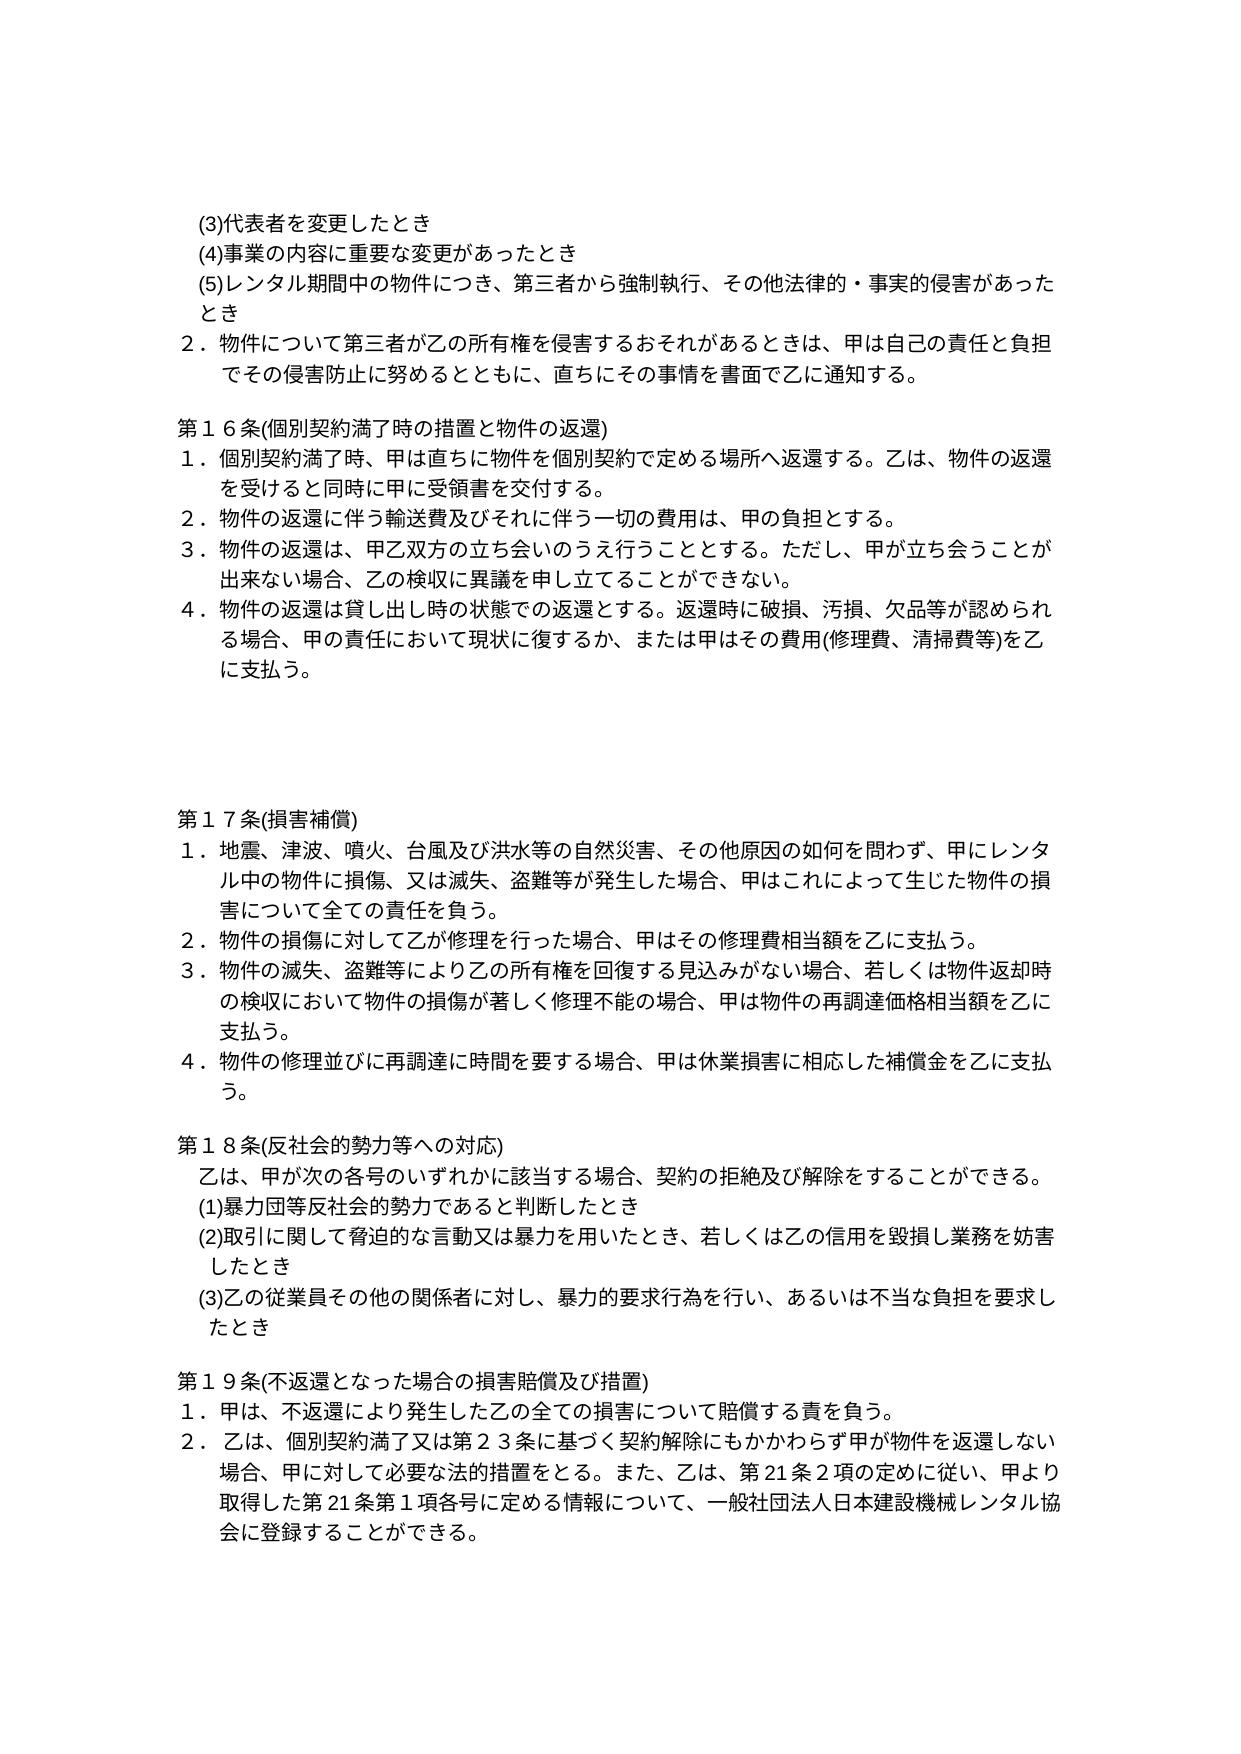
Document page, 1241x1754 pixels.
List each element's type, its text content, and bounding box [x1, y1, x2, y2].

text １．地震、津波、噴火、台風及び洪水等の自然災害、その他原因の如何を問わず、甲にレンタル中の物件に損傷、又は滅失、盗難等が発生した場合、甲はこれによって生じた物件の損害について全ての責任を負う。 [177, 834, 1063, 924]
text 第１８条(反社会的勢力等への対応) [177, 1130, 1063, 1160]
text (4)事業の内容に重要な変更があったとき [177, 237, 1063, 267]
text ４．物件の返還は貸し出し時の状態での返還とする。返還時に破損、汚損、欠品等が認められる場合、甲の責任において現状に復するか、または甲はその費用(修理費、清掃費等)を乙に支払う。 [177, 593, 1063, 684]
text ３．物件の返還は、甲乙双方の立ち会いのうえ行うこととする。ただし、甲が立ち会うことが出来ない場合、乙の検収に異議を申し立てることができない。 [177, 533, 1063, 593]
text ４．物件の修理並びに再調達に時間を要する場合、甲は休業損害に相応した補償金を乙に支払う。 [177, 1045, 1063, 1106]
text ３．物件の滅失、盗難等により乙の所有権を回復する見込みがない場合、若しくは物件返却時の検収において物件の損傷が著しく修理不能の場合、甲は物件の再調達価格相当額を乙に支払う。 [177, 955, 1063, 1045]
text ２． 乙は、個別契約満了又は第２３条に基づく契約解除にもかかわらず甲が物件を返還しない場合、甲に対して必要な法的措置をとる。また、乙は、第21条２項の定めに従い、甲より取得した第21条第１項各号に定める情報について、一般社団法人日本建設機械レンタル協会に登録することができる。 [177, 1426, 1063, 1546]
text (3)乙の従業員その他の関係者に対し、暴力的要求行為を行い、あるいは不当な負担を要求したとき [177, 1281, 1063, 1341]
text でその侵害防止に努めるとともに、直ちにその事情を書面で乙に通知する。 [221, 358, 1063, 388]
text ２．物件について第三者が乙の所有権を侵害するおそれがあるときは、甲は自己の責任と負担 [177, 328, 1063, 358]
text (1)暴力団等反社会的勢力であると判断したとき [177, 1190, 1063, 1220]
text (5)レンタル期間中の物件につき、第三者から強制執行、その他法律的・事実的侵害があったとき [177, 267, 1063, 328]
text ２．物件の損傷に対して乙が修理を行った場合、甲はその修理費相当額を乙に支払う。 [177, 924, 1063, 955]
text 第１９条(不返還となった場合の損害賠償及び措置) [177, 1365, 1063, 1395]
text (3)代表者を変更したとき [177, 207, 1063, 237]
text １．甲は、不返還により発生した乙の全ての損害について賠償する責を負う。 [177, 1395, 1063, 1426]
text 第１７条(損害補償) [177, 804, 1063, 834]
text 乙は、甲が次の各号のいずれかに該当する場合、契約の拒絶及び解除をすることができる。 [177, 1160, 1063, 1190]
text ２．物件の返還に伴う輸送費及びそれに伴う一切の費用は、甲の負担とする。 [177, 503, 1063, 533]
text 第１６条(個別契約満了時の措置と物件の返還) [177, 412, 1063, 442]
text (2)取引に関して脅迫的な言動又は暴力を用いたとき、若しくは乙の信用を毀損し業務を妨害したとき [177, 1220, 1063, 1281]
text １．個別契約満了時、甲は直ちに物件を個別契約で定める場所へ返還する。乙は、物件の返還を受けると同時に甲に受領書を交付する。 [177, 442, 1063, 503]
